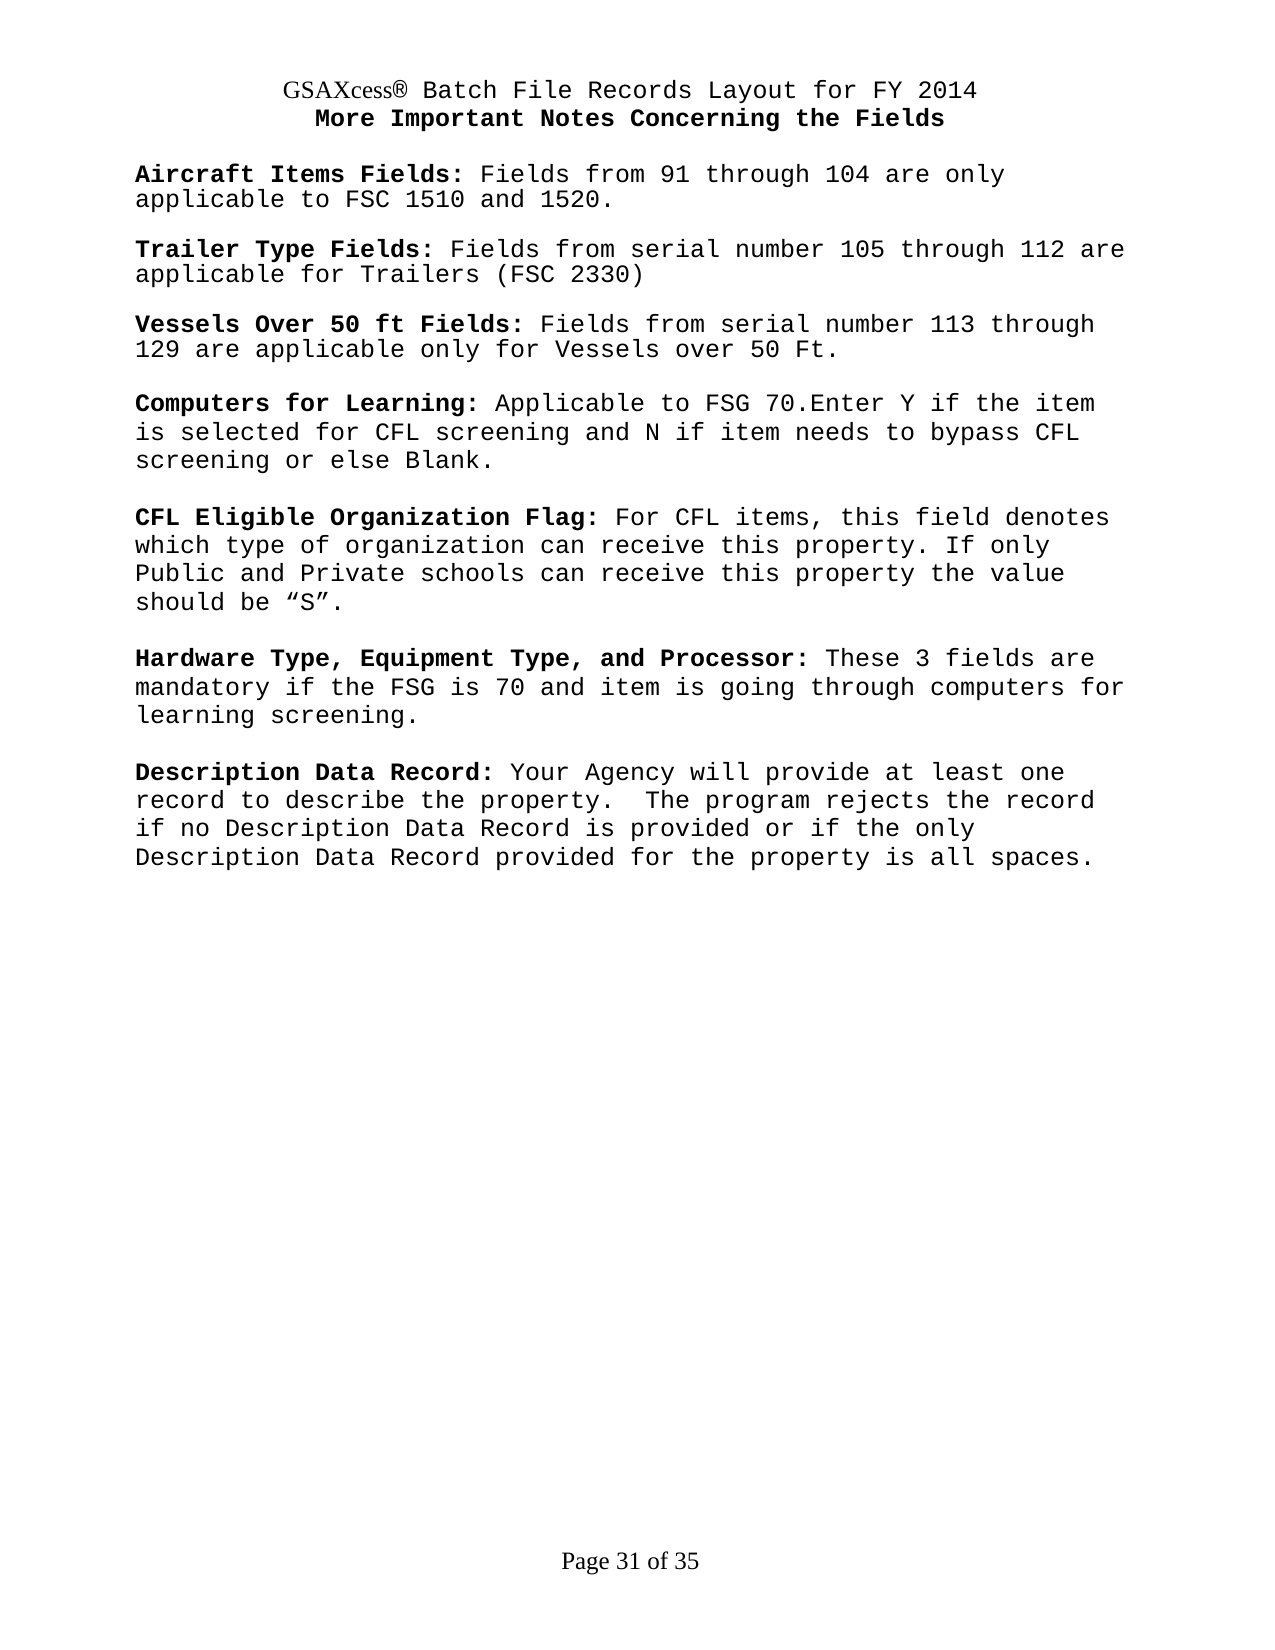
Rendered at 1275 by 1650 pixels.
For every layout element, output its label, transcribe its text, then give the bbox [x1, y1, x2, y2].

text Aircraft Items Fields: Fields from 91 through 104 are only applicable to FSC 1510 and 1520. [135, 162, 1125, 212]
text Description Data Record: Your Agency will provide at least one record to describe the property. The program rejects the record if no Description Data Record is provided or if the only Description Data Record provided for the property is all spaces. [135, 759, 1125, 872]
text CFL Eligible Organization Flag: For CFL items, this field denotes which type of organization can receive this property. If only Public and Private schools can receive this property the value should be “S”. [135, 504, 1125, 617]
text Computers for Learning: Applicable to FSG 70.Enter Y if the item is selected for CFL screening and N if item needs to bypass CFL screening or else Blank. [135, 391, 1125, 476]
text Trailer Type Fields: Fields from serial number 105 through 112 are applicable for Trailers (FSC 2330) [135, 237, 1125, 287]
text Hardware Type, Equipment Type, and Processor: These 3 fields are mandatory if the FSG is 70 and item is going through computers for learning screening. [135, 646, 1125, 731]
text Vessels Over 50 ft Fields: Fields from serial number 113 through 129 are applicable only for Vessels over 50 Ft. [135, 312, 1125, 362]
